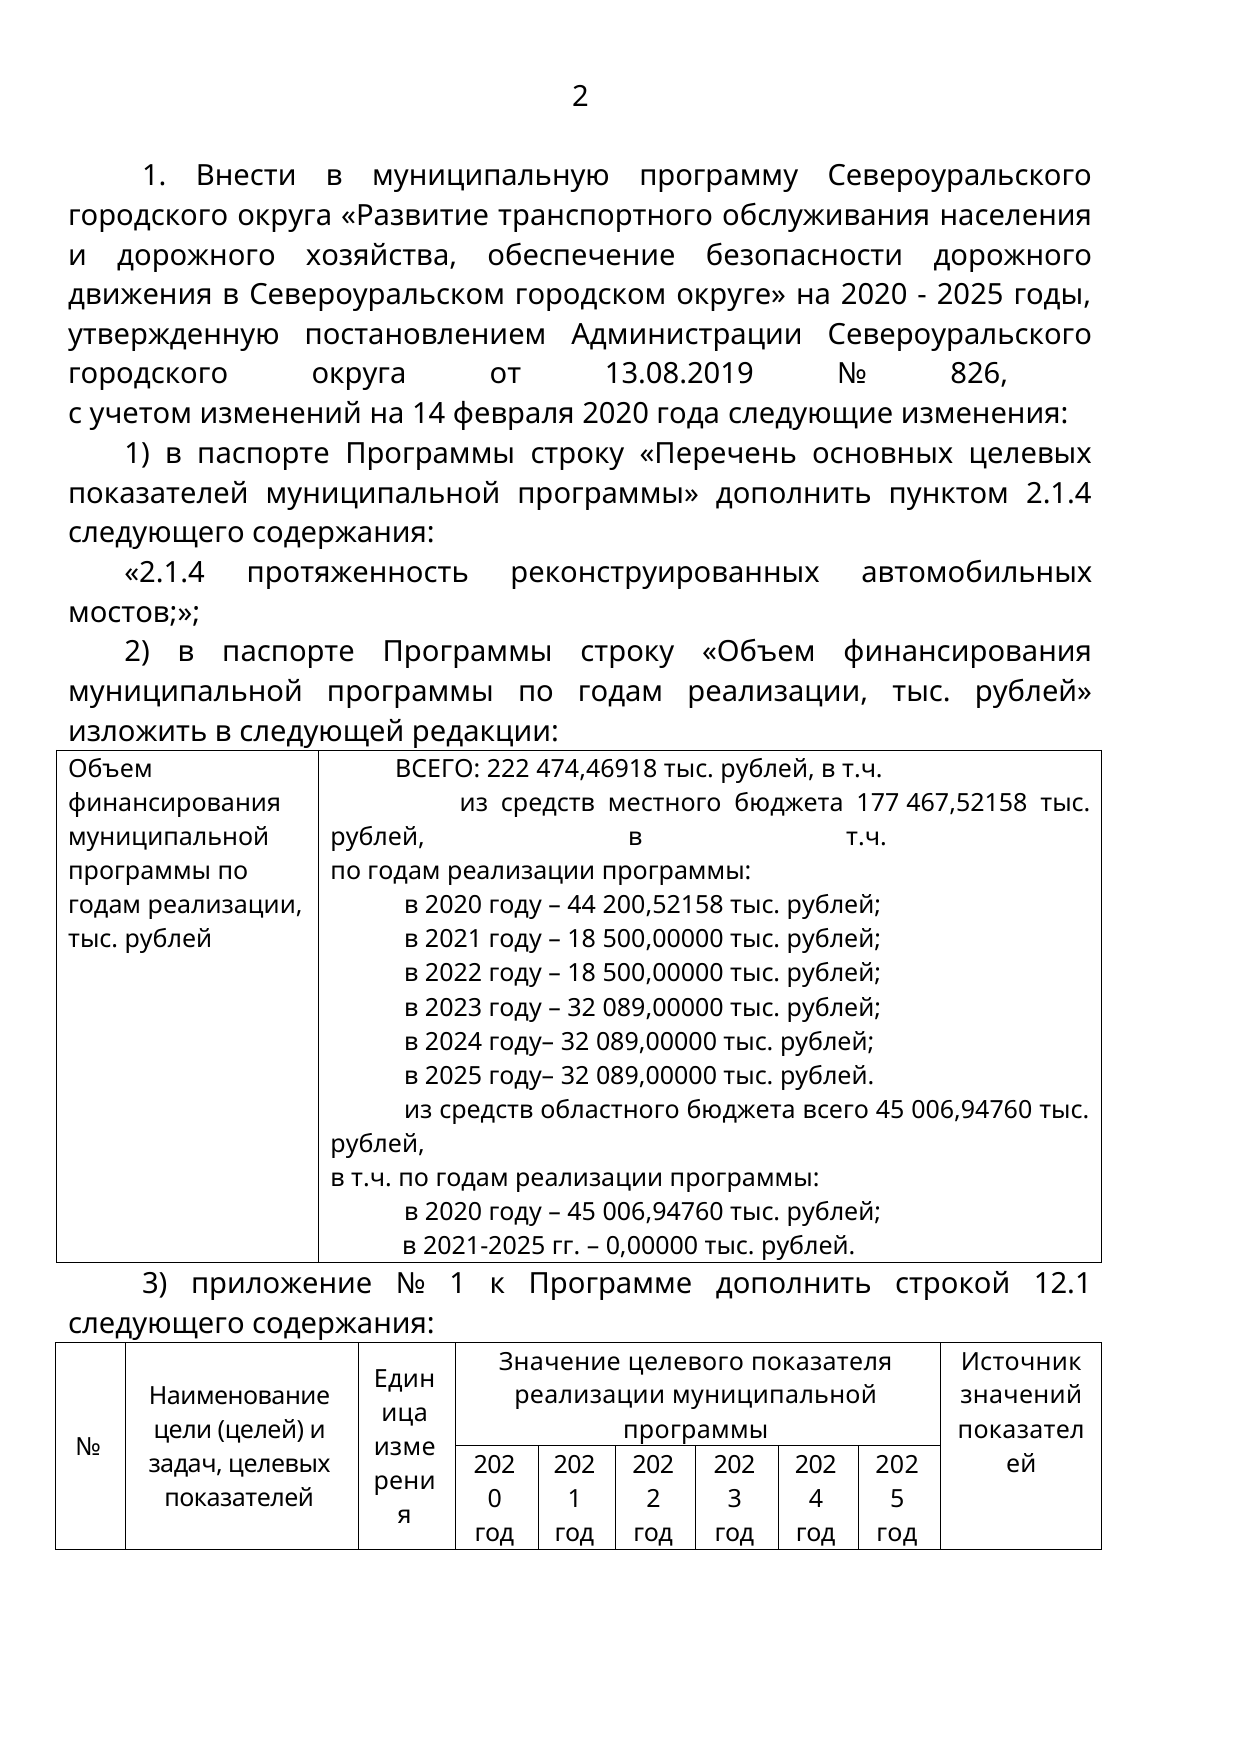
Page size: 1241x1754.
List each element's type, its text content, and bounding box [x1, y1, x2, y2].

text 2) в паспорте Программы строку «Объем финансирования муниципальной программы по годам реализации, тыс. рублей» изложить в следующей редакции: [68, 631, 1092, 750]
table_header Источник значений показателей [941, 1343, 1101, 1548]
table_cell 2023 год [696, 1446, 778, 1548]
table_cell 2021 год [539, 1446, 615, 1548]
table_header Наименование цели (целей) и задач, целевых показателей [126, 1343, 358, 1548]
table_header Значение целевого показателя реализации муниципальной программы [456, 1343, 940, 1445]
table_cell 2022 год [616, 1446, 695, 1548]
table_cell 2024 год [779, 1446, 858, 1548]
table_header ВСЕГО: 222 474,46918 тыс. рублей, в т.ч. из средств местного бюджета 177 467,52158 тыс. рублей, в т.ч. по годам реализации программы: в 2020 году – 44 200,52158 тыс. рублей; в 2021 году – 18 500,00000 тыс. рублей; в 2022 году – 18 500,00000 тыс. рублей; в 2023 году – 32 089,00000 тыс. рублей; в 2024 году– 32 089,00000 тыс. рублей; в 2025 году– 32 089,00000 тыс. рублей. из средств областного бюджета всего 45 006,94760 тыс. рублей, в т.ч. по годам реализации программы: в 2020 году – 45 006,94760 тыс. рублей; в 2021-2025 гг. – 0,00000 тыс. рублей. [319, 751, 1101, 1262]
table_header Объем финансирования муниципальной программы по годам реализации, тыс. рублей [57, 751, 318, 1262]
table_cell 2025 год [859, 1446, 940, 1548]
text 1) в паспорте Программы строку «Перечень основных целевых показателей муниципальной программы» дополнить пунктом 2.1.4 следующего содержания: [68, 432, 1092, 551]
text 3) приложение № 1 к Программе дополнить строкой 12.1 следующего содержания: [68, 1263, 1092, 1342]
table_header № [56, 1343, 125, 1548]
text «2.1.4 протяженность реконструированных автомобильных мостов;»; [68, 551, 1092, 631]
table_header Единица измерения [359, 1343, 455, 1548]
table_cell 2020 год [456, 1446, 538, 1548]
text 1. Внести в муниципальную программу Североуральского городского округа «Развитие транспортного обслуживания населения и дорожного хозяйства, обеспечение безопасности дорожного движения в Североуральском городском округе» на 2020 - 2025 годы, утвержденную постановлением Администрации Североуральского городского округа от 13.08.2019 № 826, с учетом изменений на 14 февраля 2020 года следующие изменения: [68, 154, 1092, 432]
